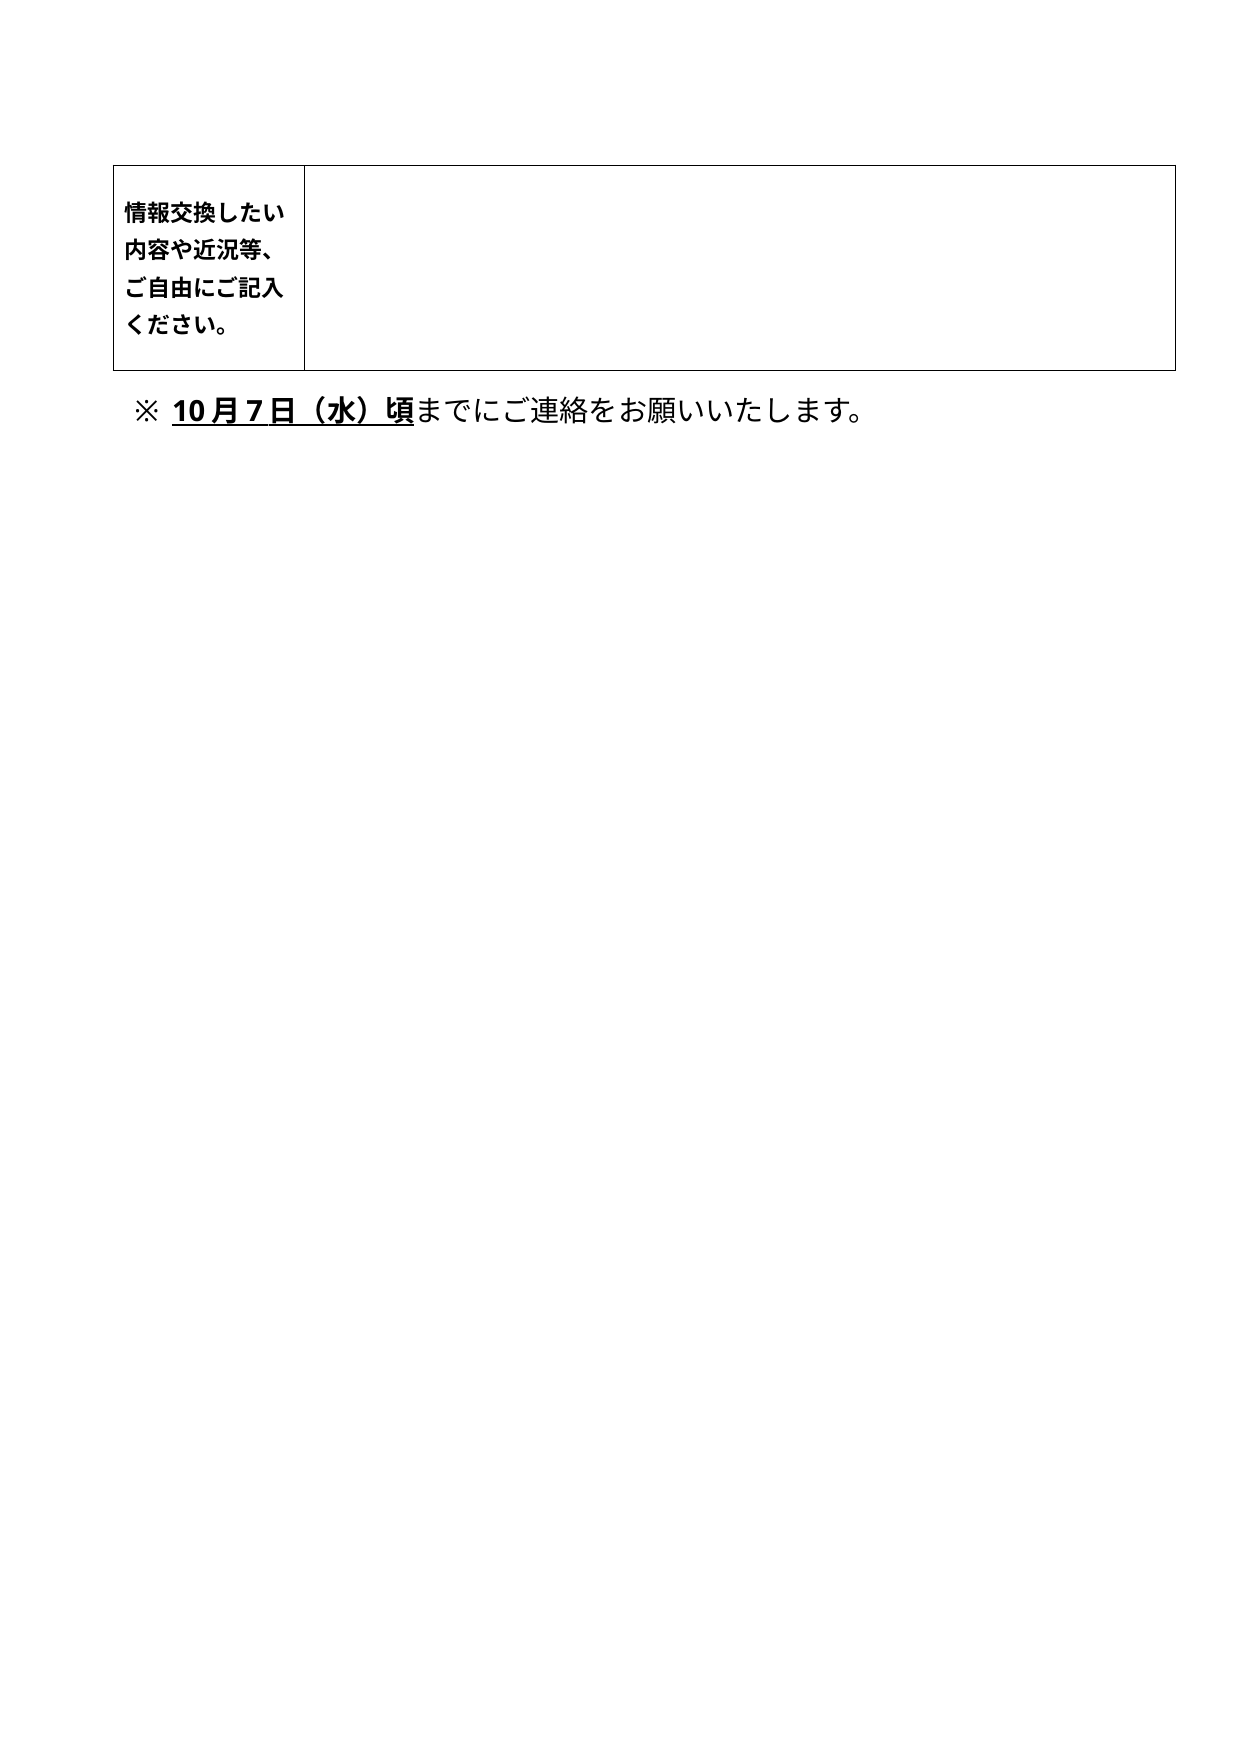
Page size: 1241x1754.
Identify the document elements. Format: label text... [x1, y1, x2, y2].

table_cell [305, 166, 1175, 370]
table_cell 情報交換したい内容や近況等、ご自由にご記入ください。 [114, 166, 304, 370]
list 10月7日（水）頃までにご連絡をお願いいたします。 [134, 371, 1128, 446]
